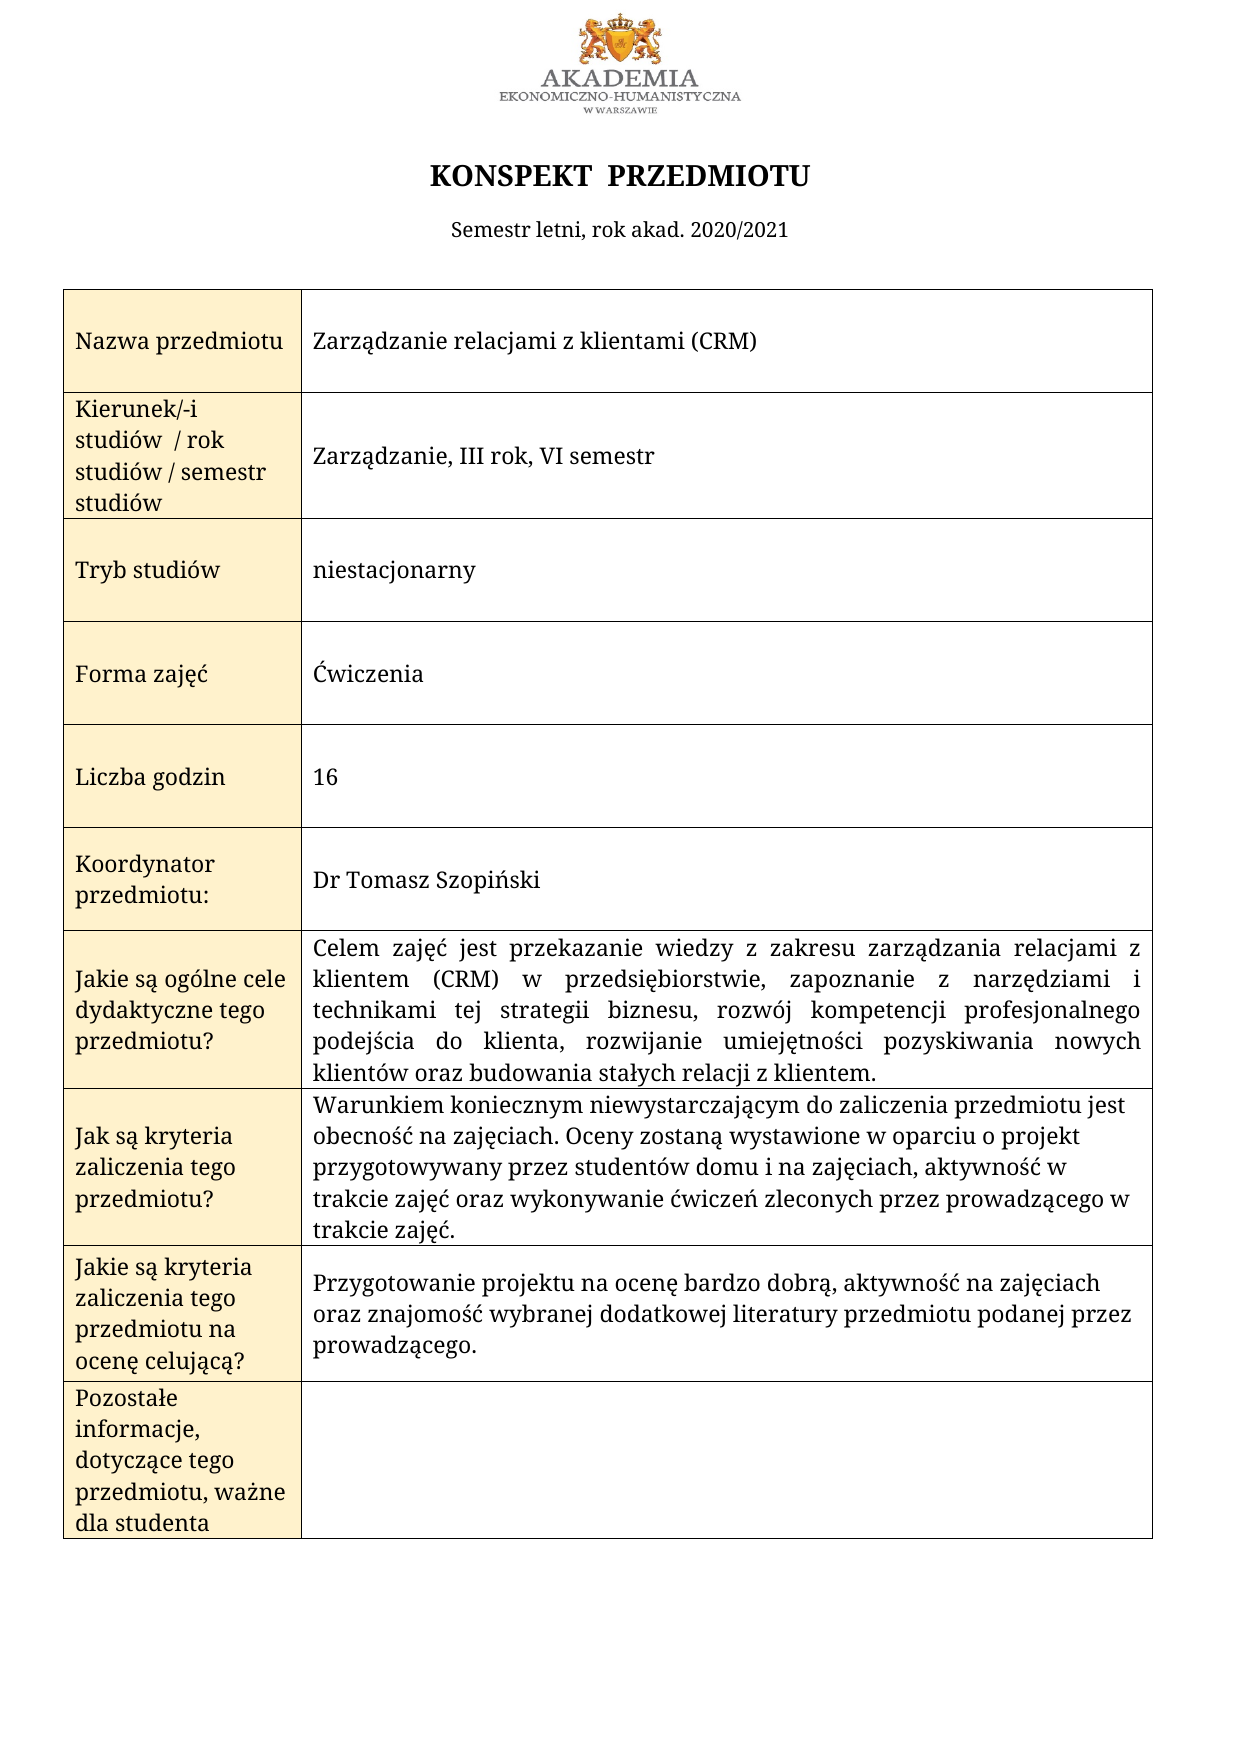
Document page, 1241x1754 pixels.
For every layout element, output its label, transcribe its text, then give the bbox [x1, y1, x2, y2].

table_cell Koordynator przedmiotu: [64, 828, 301, 930]
table_header Zarządzanie relacjami z klientami (CRM) [302, 290, 1152, 392]
table_cell Celem zajęć jest przekazanie wiedzy z zakresu zarządzania relacjami z klientem (CRM) w przedsiębiorstwie, zapoznanie z narzędziami i technikami tej strategii biznesu, rozwój kompetencji profesjonalnego podejścia do klienta, rozwijanie umiejętności pozyskiwania nowych klientów oraz budowania stałych relacji z klientem. [302, 931, 1152, 1088]
picture [483, 0, 753, 123]
table_cell Tryb studiów [64, 519, 301, 621]
table_cell Liczba godzin [64, 725, 301, 827]
table_cell Jakie są kryteria zaliczenia tego przedmiotu na ocenę celującą? [64, 1246, 301, 1381]
table_header Nazwa przedmiotu [64, 290, 301, 392]
table_cell Ćwiczenia [302, 622, 1152, 724]
table_cell Pozostałe informacje, dotyczące tego przedmiotu, ważne dla studenta [64, 1382, 301, 1538]
table_cell Jak są kryteria zaliczenia tego przedmiotu? [64, 1089, 301, 1245]
table_cell niestacjonarny [302, 519, 1152, 621]
table_cell Jakie są ogólne cele dydaktyczne tego przedmiotu? [64, 931, 301, 1088]
table_cell [302, 1382, 1152, 1538]
table_cell Kierunek/-i studiów / rok studiów / semestr studiów [64, 393, 301, 518]
table_cell Przygotowanie projektu na ocenę bardzo dobrą, aktywność na zajęciach oraz znajomość wybranej dodatkowej literatury przedmiotu podanej przez prowadzącego. [302, 1246, 1152, 1381]
table_cell Zarządzanie, III rok, VI semestr [302, 393, 1152, 518]
table_cell 16 [302, 725, 1152, 827]
text KONSPEKT PRZEDMIOTU [75, 155, 1165, 195]
table_cell Warunkiem koniecznym niewystarczającym do zaliczenia przedmiotu jest obecność na zajęciach. Oceny zostaną wystawione w oparciu o projekt przygotowywany przez studentów domu i na zajęciach, aktywność w trakcie zajęć oraz wykonywanie ćwiczeń zleconych przez prowadzącego w trakcie zajęć. [302, 1089, 1152, 1245]
text Semestr letni, rok akad. 2020/2021 [75, 215, 1165, 243]
table_cell Dr Tomasz Szopiński [302, 828, 1152, 930]
table_cell Forma zajęć [64, 622, 301, 724]
